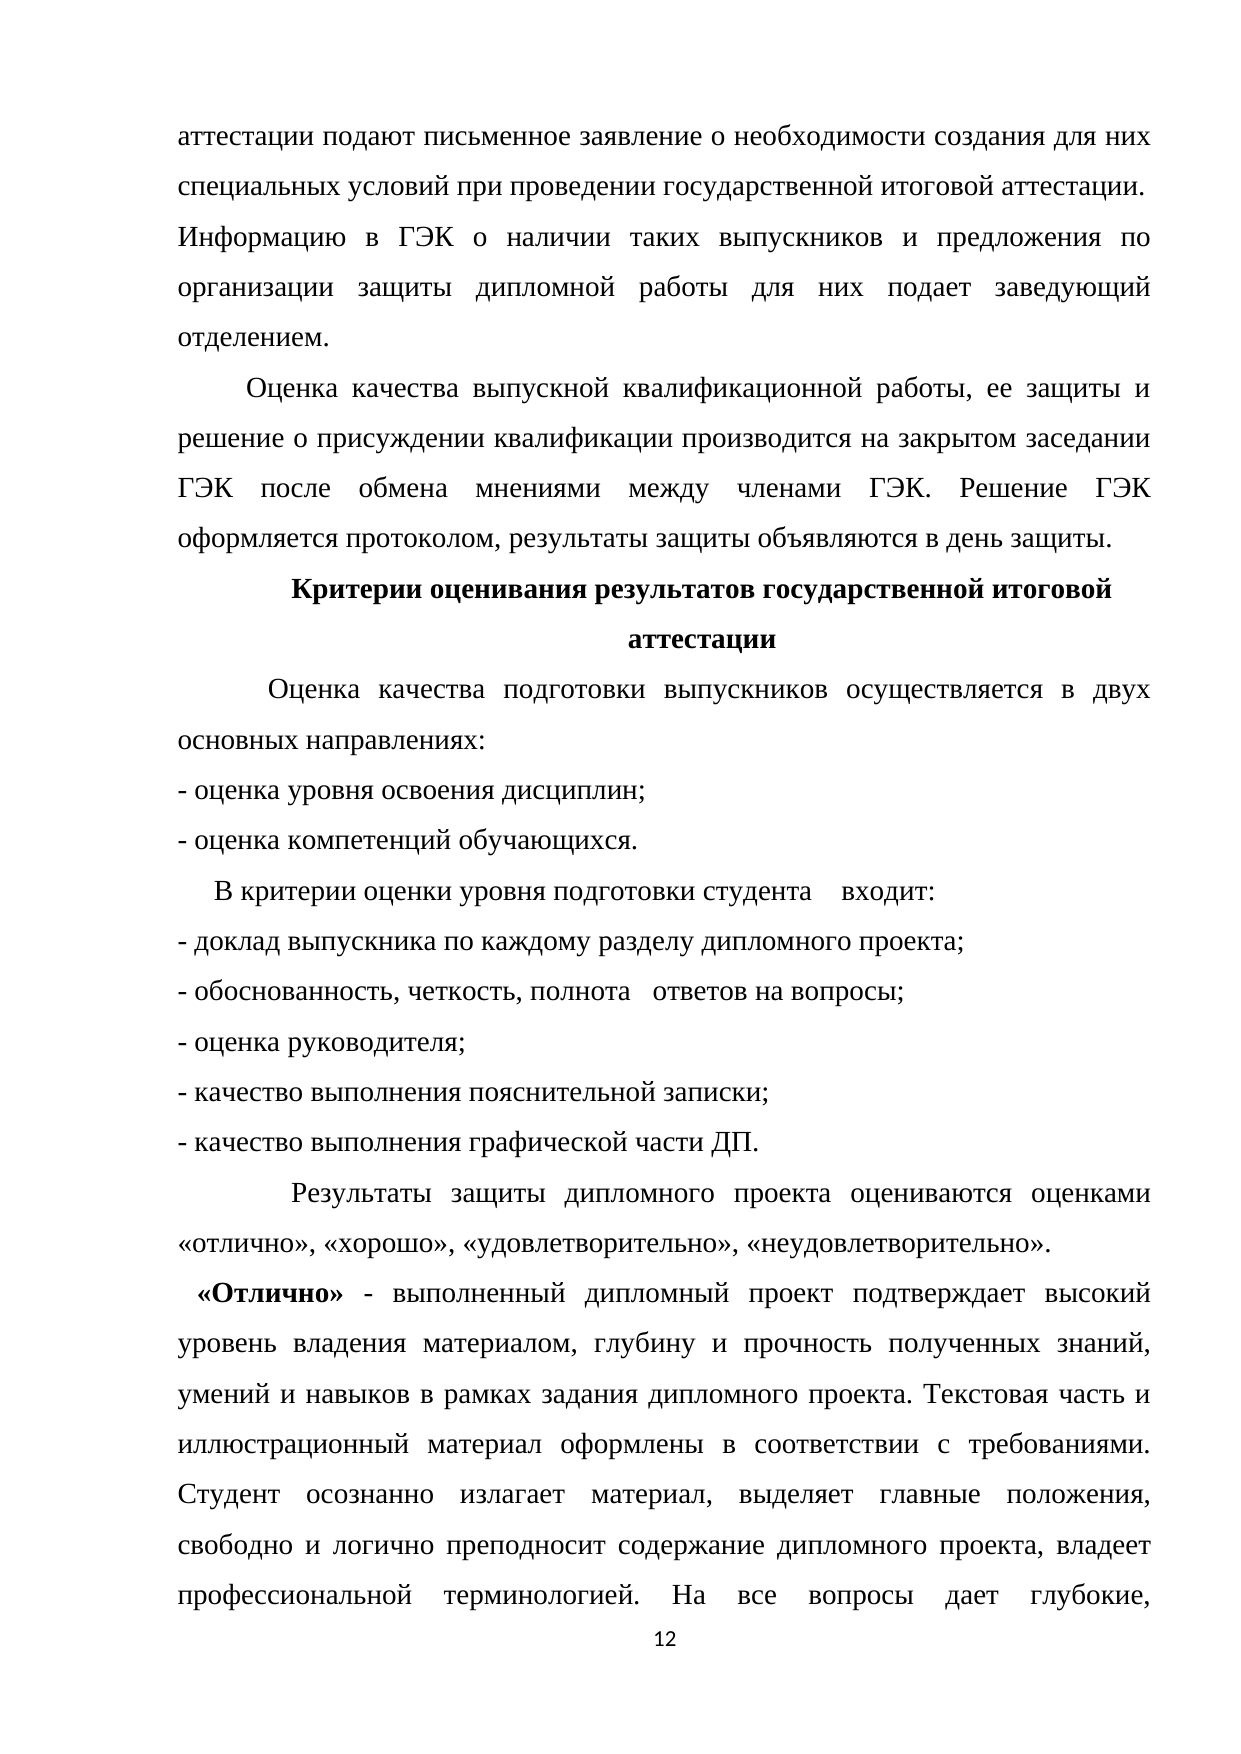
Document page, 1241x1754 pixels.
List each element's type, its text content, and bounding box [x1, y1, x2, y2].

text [177, 118, 1152, 202]
text - качество выполнения пояснительной записки; [177, 1074, 1152, 1108]
text - качество выполнения графической части ДП. [177, 1124, 1152, 1158]
list Критерии оценивания результатов государственной итоговой аттестации [252, 571, 1152, 655]
text В критерии оценки уровня подготовки студента входит: [177, 873, 1152, 906]
text Информацию в ГЭК о наличии таких выпускников и предложения по организации защиты дипломной работы для них подает заведующий отделением. [177, 219, 1152, 353]
text - оценка руководителя; [177, 1024, 1152, 1057]
text - оценка уровня освоения дисциплин; [177, 772, 1152, 806]
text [177, 1275, 1152, 1611]
text - обоснованность, четкость, полнота ответов на вопросы; [177, 973, 1152, 1007]
text - доклад выпускника по каждому разделу дипломного проекта; [177, 923, 1152, 957]
text Оценка качества подготовки выпускников осуществляется в двух основных направлениях: [177, 672, 1152, 755]
text Оценка качества выпускной квалификационной работы, ее защиты и решение о присуждении квалификации производится на закрытом заседании ГЭК после обмена мнениями между членами ГЭК. Решение ГЭК оформляется протоколом, результаты защиты объявляются в день защиты. [177, 370, 1152, 554]
text Результаты защиты дипломного проекта оцениваются оценками «отлично», «хорошо», «удовлетворительно», «неудовлетворительно». [177, 1175, 1152, 1258]
text - оценка компетенций обучающихся. [177, 822, 1152, 856]
